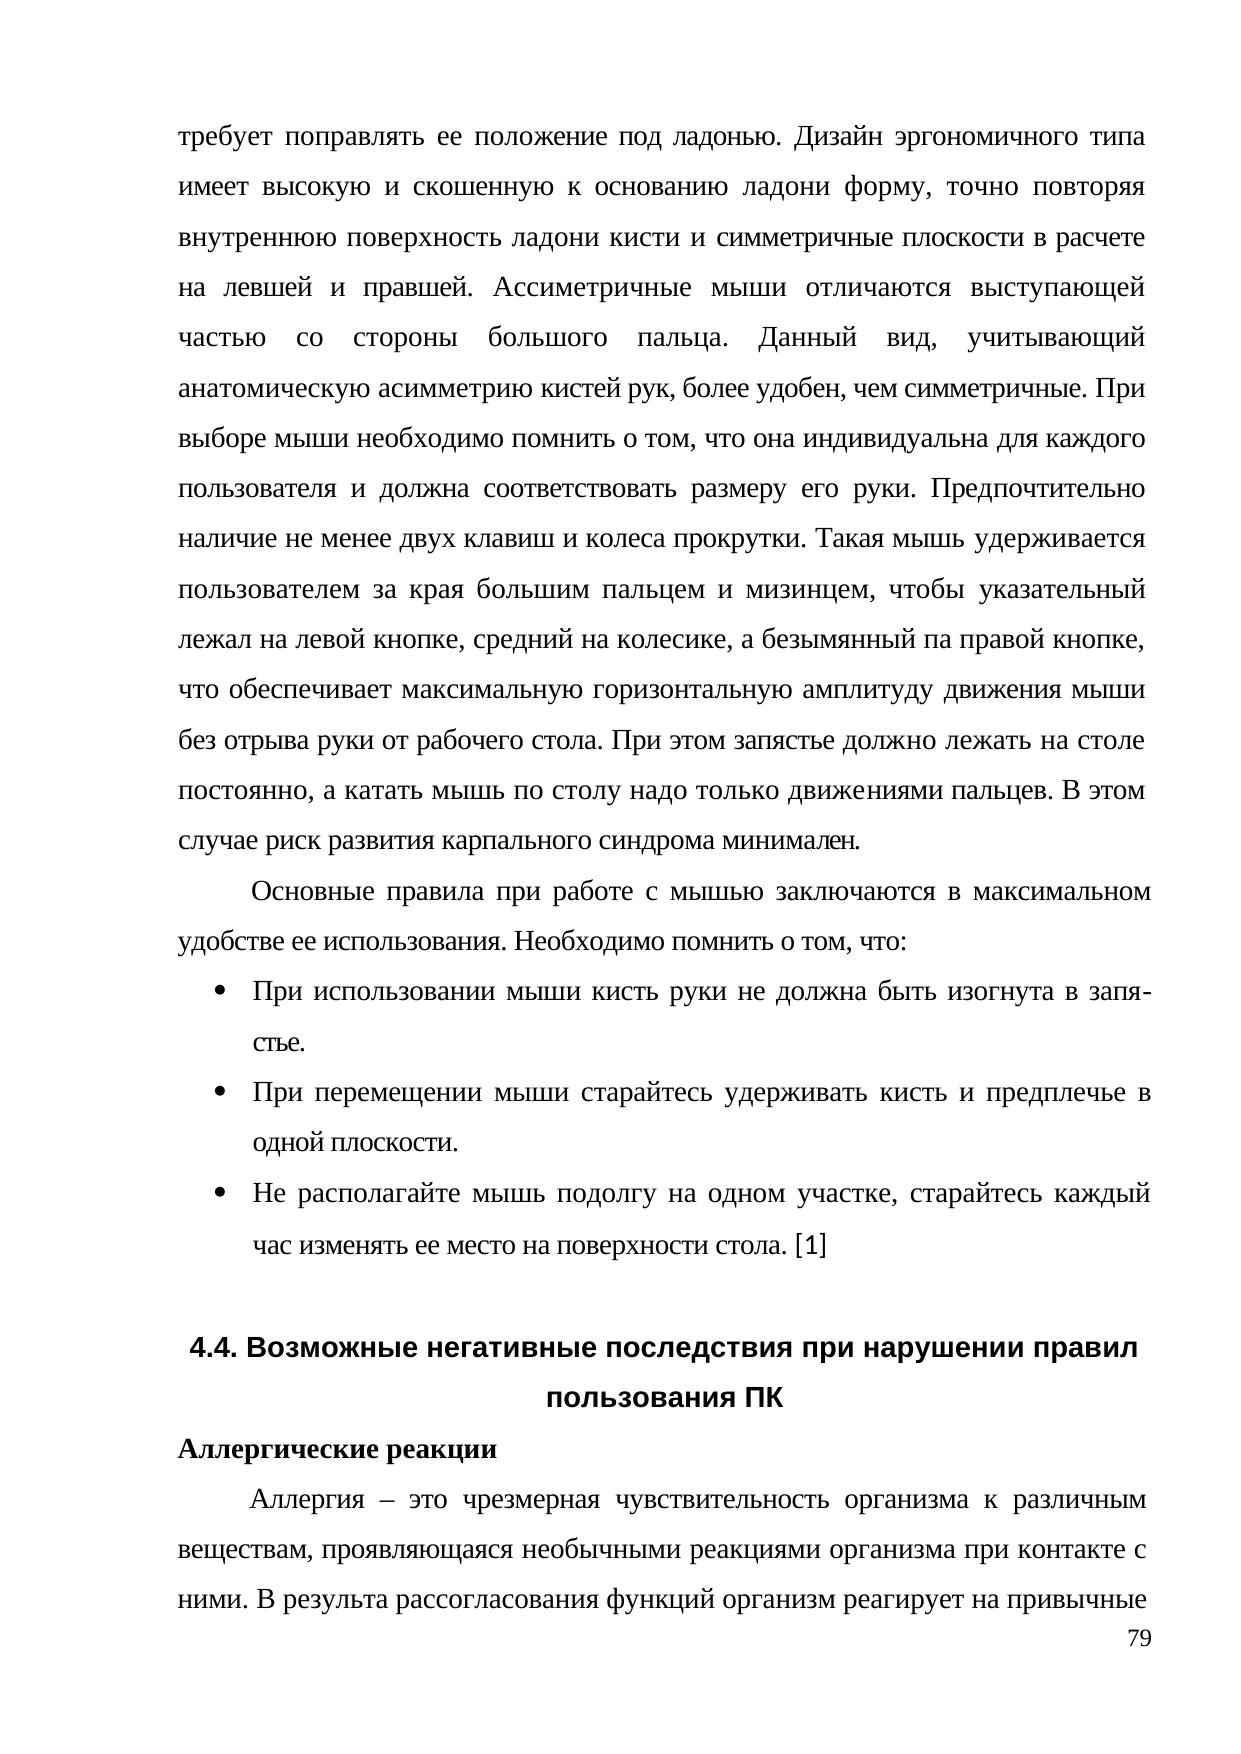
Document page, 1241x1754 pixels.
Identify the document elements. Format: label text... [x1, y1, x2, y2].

list При перемещении мыши старайтесь удерживать кисть и предплечье в одной плоскости. [215, 1074, 1152, 1158]
list При использовании мыши кисть руки не должна быть изогнута в запястье. [215, 973, 1152, 1057]
subtitle Аллергические реакции [177, 1431, 1152, 1464]
text Основные правила при работе с мышью заключаются в максимальном удобстве ее использования. Необходимо помнить о том, что: [177, 873, 1152, 957]
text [178, 118, 1146, 856]
list Не располагайте мышь подолгу на одном участке, старайтесь каждый час изменять ее место на поверхности стола. [1] [215, 1175, 1152, 1262]
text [177, 1481, 1147, 1615]
subtitle 4.4. Возможные негативные последствия при нарушении правил пользования ПК [177, 1330, 1152, 1414]
